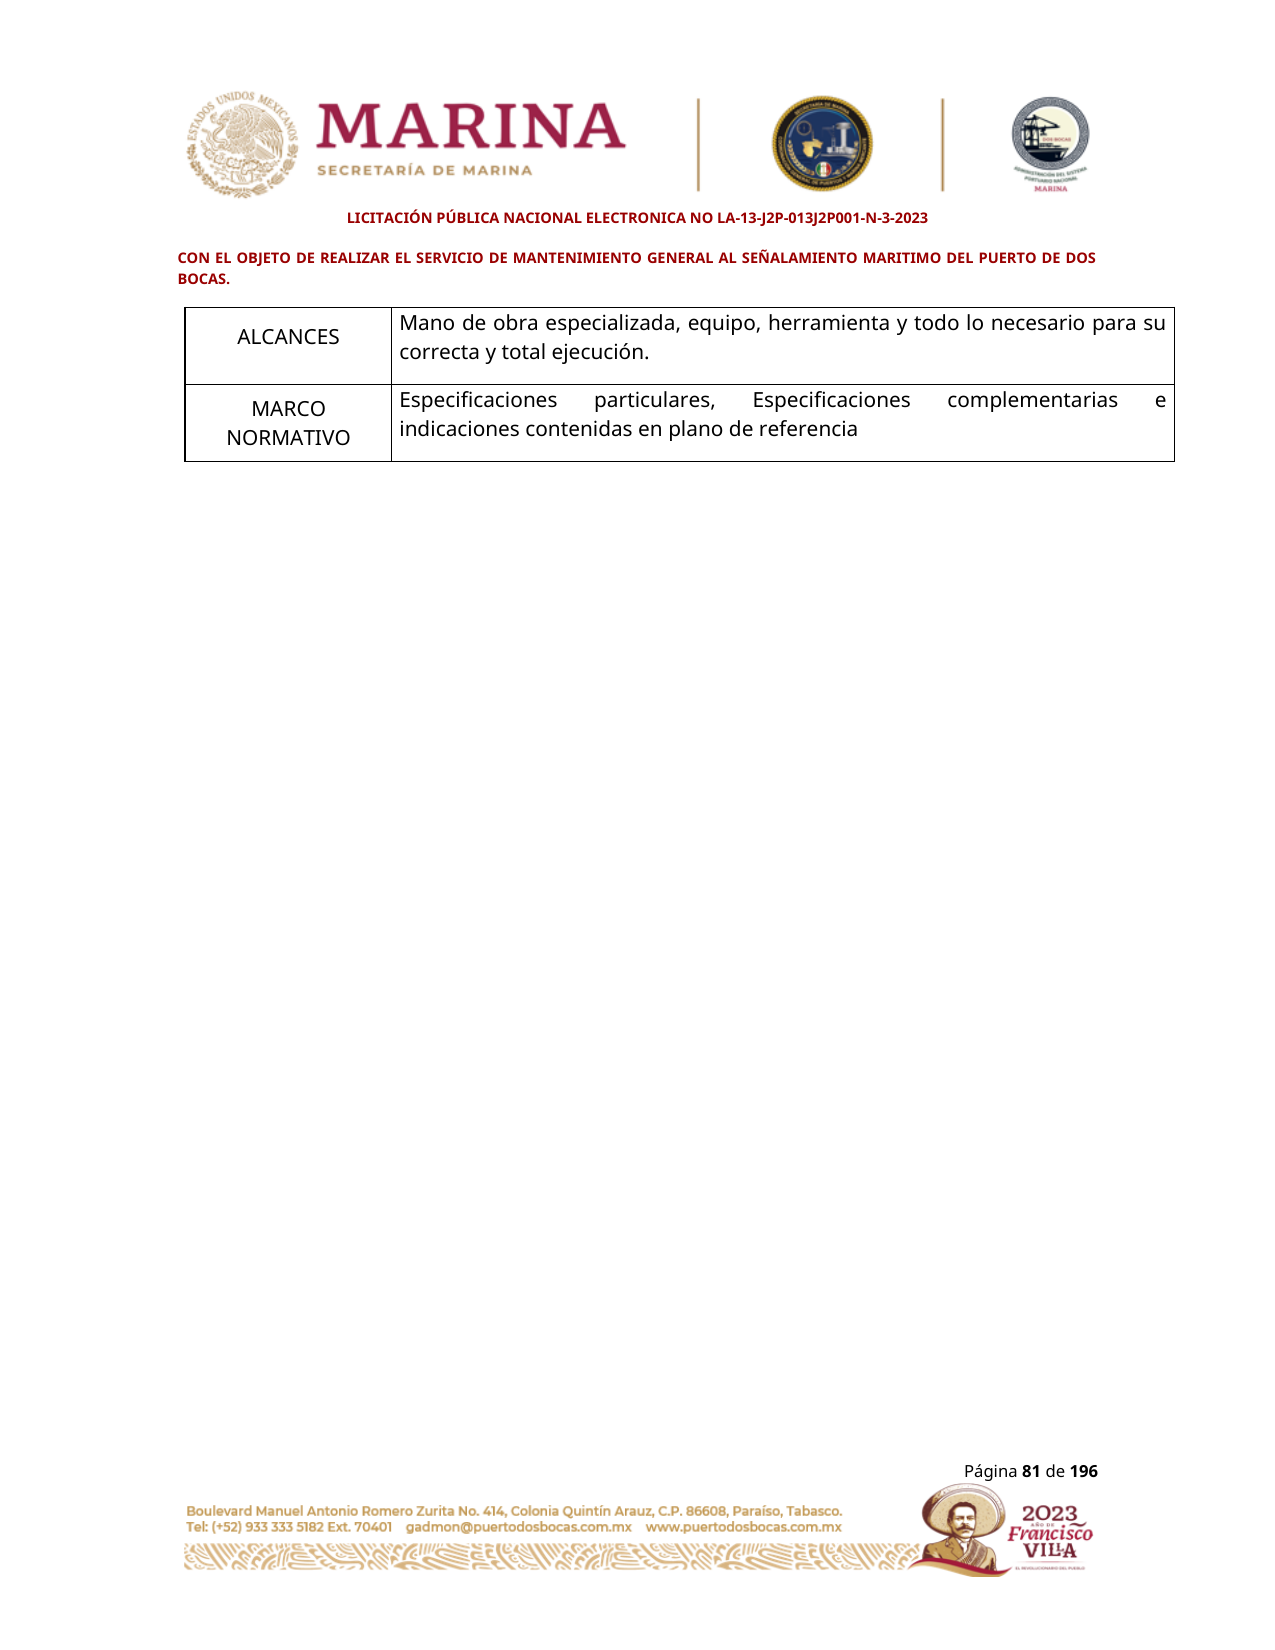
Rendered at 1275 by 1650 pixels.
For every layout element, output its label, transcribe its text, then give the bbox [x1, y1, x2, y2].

table_cell MARCO NORMATIVO [186, 385, 391, 461]
table_cell Mano de obra especializada, equipo, herramienta y todo lo necesario para su correcta y total ejecución. [392, 308, 1174, 384]
picture [177, 1482, 1098, 1577]
table_cell Especificaciones particulares, Especificaciones complementarias e indicaciones contenidas en plano de referencia [392, 385, 1174, 461]
picture [177, 73, 1098, 209]
table_cell ALCANCES [186, 308, 391, 384]
